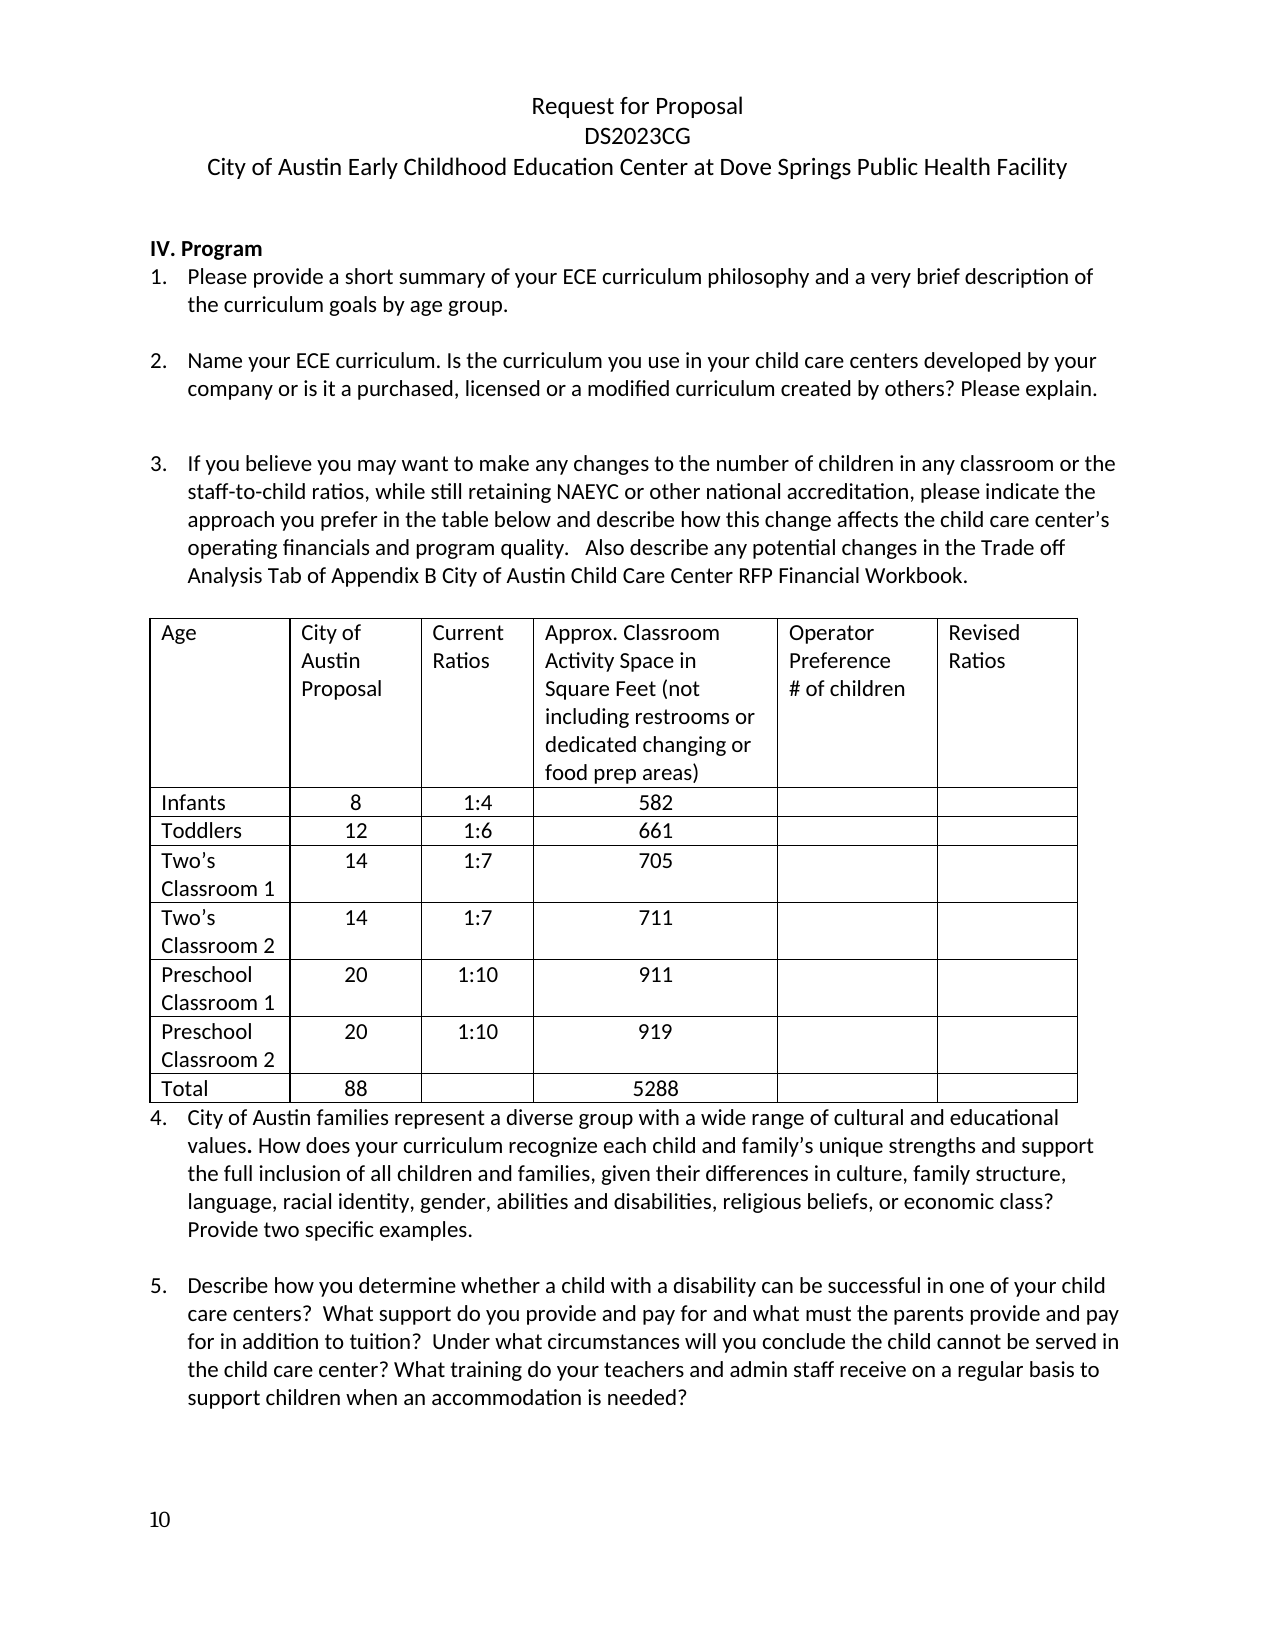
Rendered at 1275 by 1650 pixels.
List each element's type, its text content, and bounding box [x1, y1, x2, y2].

table_cell 661 [534, 817, 777, 845]
table_cell Preschool Classroom 1 [151, 960, 289, 1016]
list Please provide a short summary of your ECE curriculum philosophy and a very brief description of the curriculum goals by age group. [150, 262, 1125, 318]
table_cell 1:7 [422, 903, 533, 959]
table_cell [778, 788, 937, 816]
table_cell [778, 903, 937, 959]
table_cell [938, 788, 1077, 816]
table_header Operator Preference # of children [778, 619, 937, 787]
table_cell [778, 1017, 937, 1073]
table_header Current Ratios [422, 619, 533, 787]
list Describe how you determine whether a child with a disability can be successful in one of your child care centers? What support do you provide and pay for and what must the parents provide and pay for in addition to tuition? Under what circumstances will you conclude the child cannot be served in the child care center? What training do your teachers and admin staff receive on a regular basis to support children when an accommodation is needed? [150, 1271, 1125, 1411]
table_cell [778, 846, 937, 902]
table_cell 1:6 [422, 817, 533, 845]
table_cell 1:4 [422, 788, 533, 816]
table_cell 20 [291, 960, 421, 1016]
table_cell 14 [291, 846, 421, 902]
table_cell 8 [291, 788, 421, 816]
table_cell 1:10 [422, 960, 533, 1016]
table_cell Two’s Classroom 1 [151, 846, 289, 902]
list If you believe you may want to make any changes to the number of children in any classroom or the staff-to-child ratios, while still retaining NAEYC or other national accreditation, please indicate the approach you prefer in the table below and describe how this change affects the child care center’s operating financials and program quality. Also describe any potential changes in the Trade off Analysis Tab of Appendix B City of Austin Child Care Center RFP Financial Workbook. [150, 449, 1125, 589]
table_cell 12 [291, 817, 421, 845]
table_cell 20 [291, 1017, 421, 1073]
table_cell [422, 1074, 533, 1102]
table_cell 1:10 [422, 1017, 533, 1073]
table_cell 5288 [534, 1074, 777, 1102]
table_cell [938, 846, 1077, 902]
table_header Approx. Classroom Activity Space in Square Feet (not including restrooms or dedicated changing or food prep areas) [534, 619, 777, 787]
table_cell 919 [534, 1017, 777, 1073]
table_cell [938, 1017, 1077, 1073]
table_cell 711 [534, 903, 777, 959]
table_header Age [151, 619, 289, 787]
table_cell Preschool Classroom 2 [151, 1017, 289, 1073]
table_cell [778, 817, 937, 845]
table_cell [938, 817, 1077, 845]
table_cell 582 [534, 788, 777, 816]
table_cell 911 [534, 960, 777, 1016]
table_cell 14 [291, 903, 421, 959]
table_cell 88 [291, 1074, 421, 1102]
table_cell [938, 1074, 1077, 1102]
table_cell Infants [151, 788, 289, 816]
table_header Revised Ratios [938, 619, 1077, 787]
table_header City of Austin Proposal [291, 619, 421, 787]
list Name your ECE curriculum. Is the curriculum you use in your child care centers developed by your company or is it a purchased, licensed or a modified curriculum created by others? Please explain. [150, 346, 1125, 402]
list City of Austin families represent a diverse group with a wide range of cultural and educational values. How does your curriculum recognize each child and family’s unique strengths and support the full inclusion of all children and families, given their differences in culture, family structure, language, racial identity, gender, abilities and disabilities, religious beliefs, or economic class? Provide two specific examples. [150, 1103, 1125, 1243]
table_cell [938, 960, 1077, 1016]
text IV. Program [150, 234, 1125, 262]
table_cell [938, 903, 1077, 959]
table_cell 705 [534, 846, 777, 902]
table_cell [778, 1074, 937, 1102]
table_cell [778, 960, 937, 1016]
table_cell Two’s Classroom 2 [151, 903, 289, 959]
table_cell Toddlers [151, 817, 289, 845]
table_cell 1:7 [422, 846, 533, 902]
table_cell Total [151, 1074, 289, 1102]
